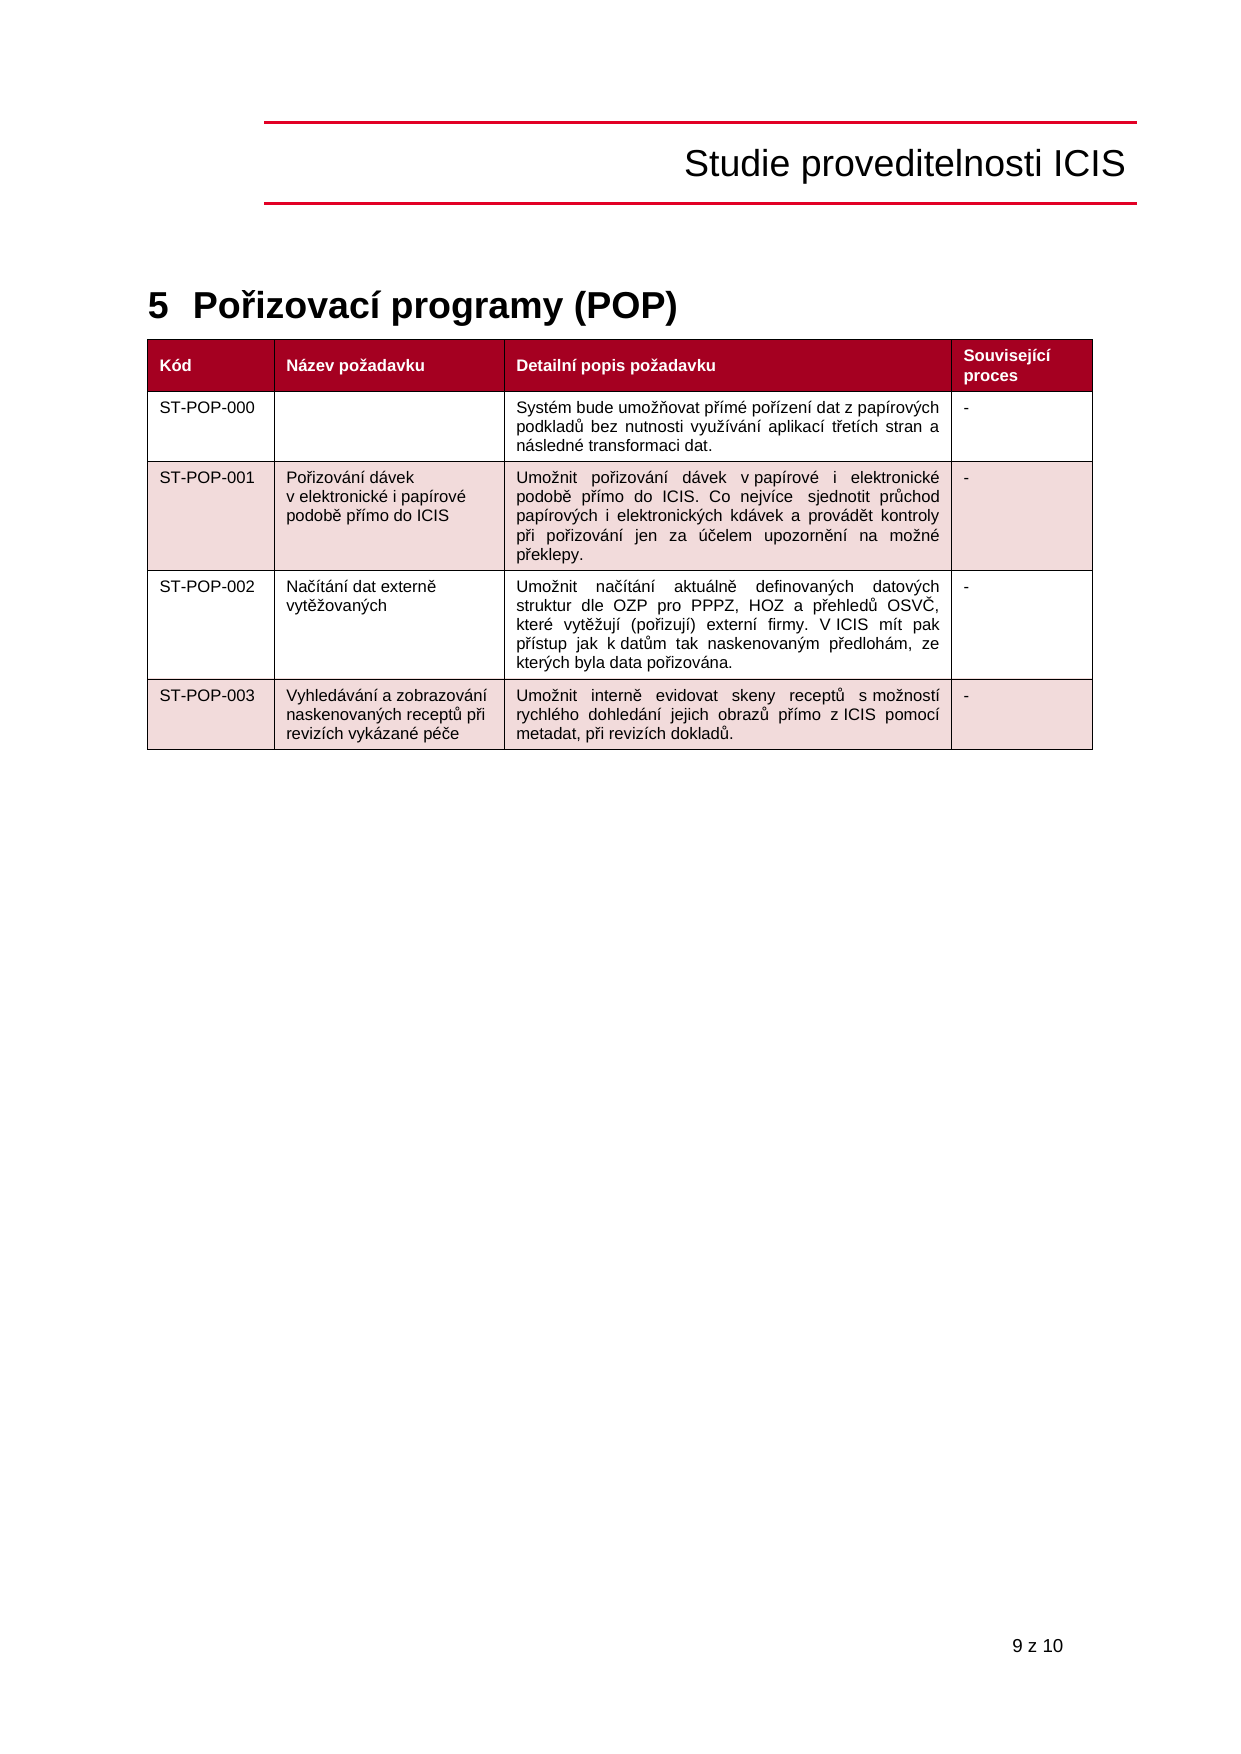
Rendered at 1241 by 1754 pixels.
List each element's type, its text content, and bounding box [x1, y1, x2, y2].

table_cell Pořizování dávek v elektronické i papírové podobě přímo do ICIS [275, 462, 504, 570]
table_cell Umožnit pořizování dávek v papírové i elektronické podobě přímo do ICIS. Co nejvíce sjednotit průchod papírových i elektronických kdávek a provádět kontroly při pořizování jen za účelem upozornění na možné překlepy. [505, 462, 951, 570]
table_cell ST-POP-002 [148, 571, 274, 678]
table_header Související proces [952, 340, 1092, 391]
subtitle Pořizovací programy (POP) [148, 284, 1093, 327]
table_cell Umožnit interně evidovat skeny receptů s možností rychlého dohledání jejich obrazů přímo z ICIS pomocí metadat, při revizích dokladů. [505, 680, 951, 749]
table_cell Systém bude umožňovat přímé pořízení dat z papírových podkladů bez nutnosti využívání aplikací třetích stran a následné transformaci dat. [505, 392, 951, 461]
table_cell Umožnit načítání aktuálně definovaných datových struktur dle OZP pro PPPZ, HOZ a přehledů OSVČ, které vytěžují (pořizují) externí firmy. V ICIS mít pak přístup jak k datům tak naskenovaným předlohám, ze kterých byla data pořizována. [505, 571, 951, 678]
table_header Detailní popis požadavku [505, 340, 951, 391]
table_cell [275, 392, 504, 461]
table_cell ST-POP-001 [148, 462, 274, 570]
table_header Kód [148, 340, 274, 391]
table_cell ST-POP-000 [148, 392, 274, 461]
table_cell Načítání dat externě vytěžovaných [275, 571, 504, 678]
table_cell ST-POP-003 [148, 680, 274, 749]
table_cell - [952, 680, 1092, 749]
table_cell Vyhledávání a zobrazování naskenovaných receptů při revizích vykázané péče [275, 680, 504, 749]
table_cell - [952, 392, 1092, 461]
table_cell - [952, 571, 1092, 678]
table_header Název požadavku [275, 340, 504, 391]
table_cell - [952, 462, 1092, 570]
